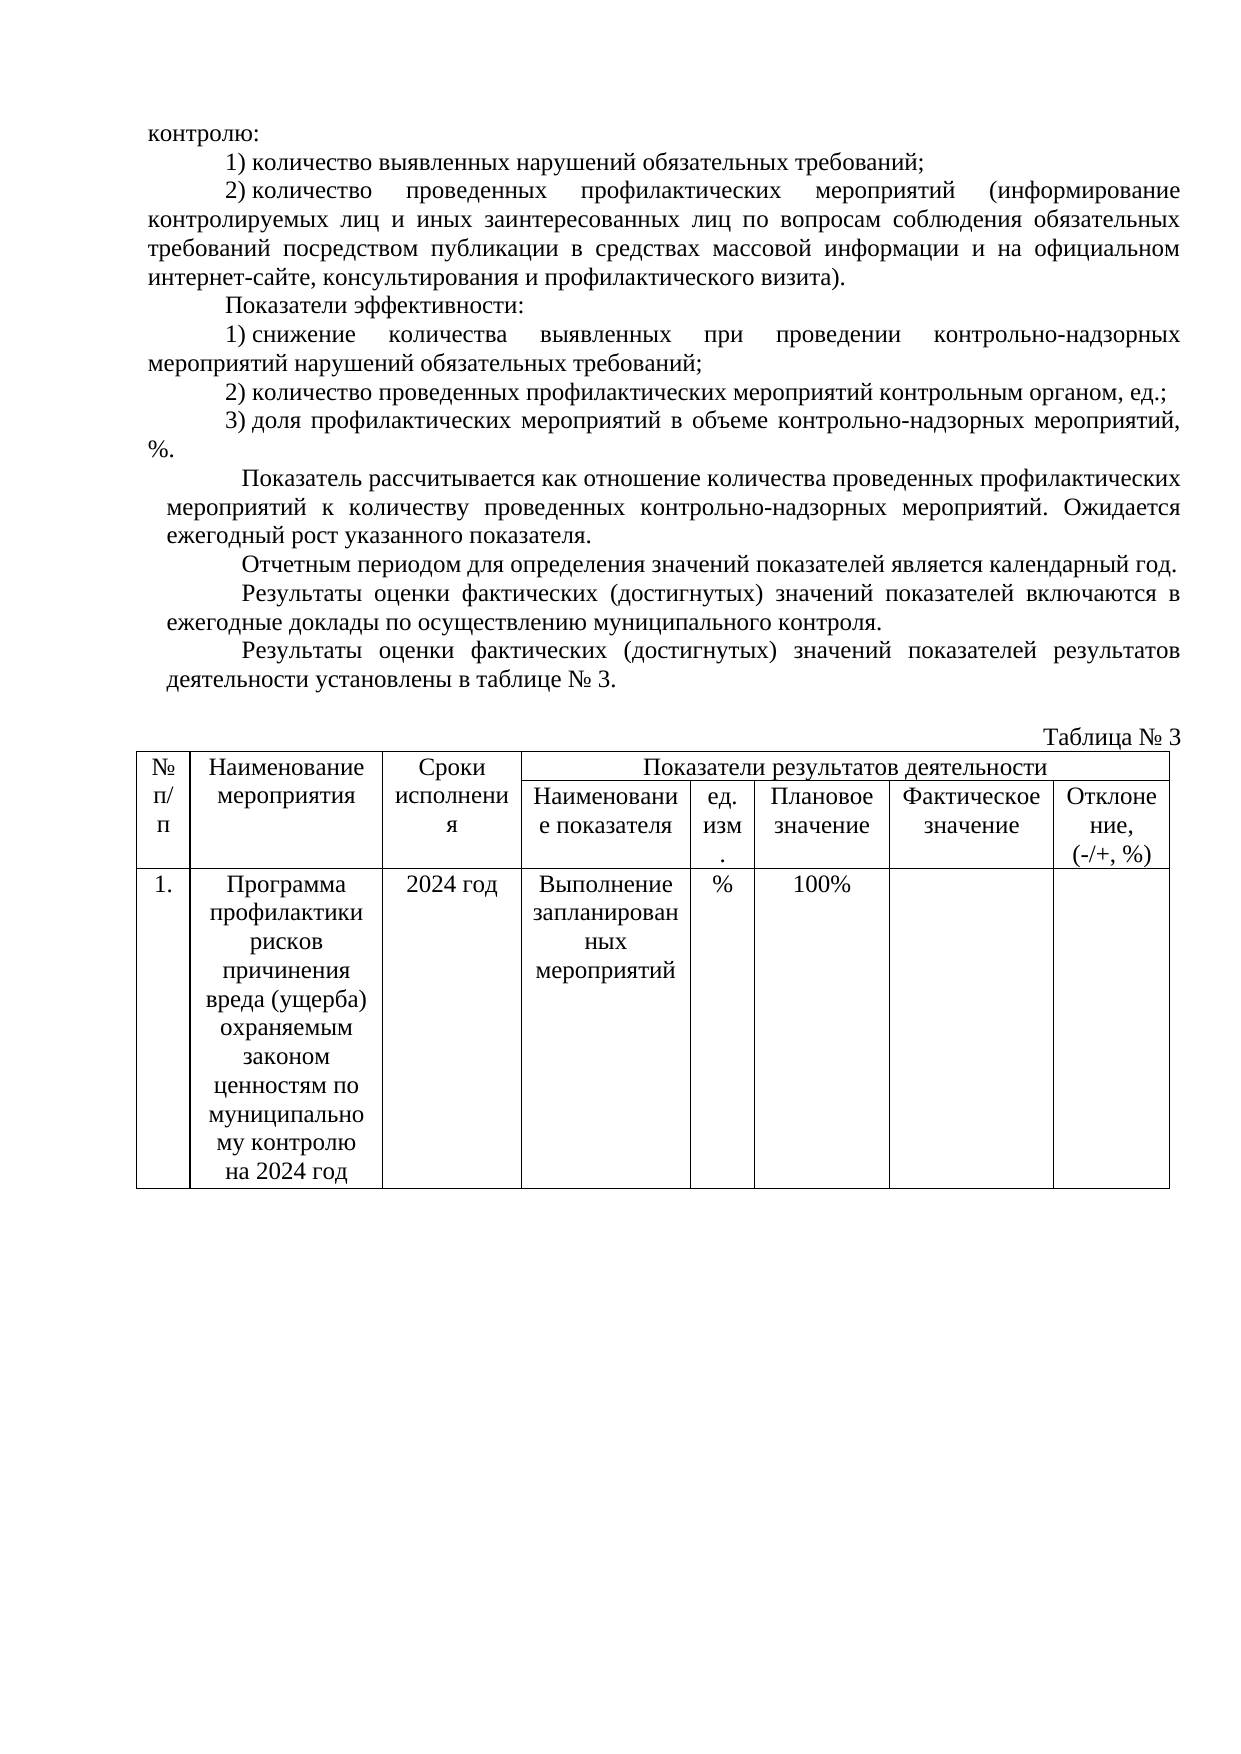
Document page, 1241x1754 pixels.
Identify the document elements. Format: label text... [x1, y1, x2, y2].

table_cell ед. изм. [691, 781, 754, 868]
text 1) количество выявленных нарушений обязательных требований; [148, 147, 1181, 176]
text 2) количество проведенных профилактических мероприятий (информирование контролируемых лиц и иных заинтересованных лиц по вопросам соблюдения обязательных требований посредством публикации в средствах массовой информации и на официальном интернет-сайте, консультирования и профилактического визита). [148, 176, 1181, 291]
text Отчетным периодом для определения значений показателей является календарный год. [166, 549, 1181, 578]
text 1) снижение количества выявленных при проведении контрольно-надзорных мероприятий нарушений обязательных требований; [148, 319, 1181, 377]
text Показатель рассчитывается как отношение количества проведенных профилактических мероприятий к количеству проведенных контрольно-надзорных мероприятий. Ожидается ежегодный рост указанного показателя. [166, 463, 1181, 549]
table_cell [1054, 869, 1169, 1188]
table_cell 2024 год [383, 869, 521, 1188]
table_cell % [691, 869, 754, 1188]
table_header Сроки исполнения [383, 752, 521, 868]
table_header Показатели результатов деятельности [522, 752, 1169, 780]
text Таблица № 3 [148, 722, 1181, 751]
text Результаты оценки фактических (достигнутых) значений показателей включаются в ежегодные доклады по осуществлению муниципального контроля. [166, 578, 1181, 636]
table_cell Плановое значение [755, 781, 889, 868]
table_cell [890, 869, 1053, 1188]
table_cell Наименование показателя [522, 781, 690, 868]
text Результаты оценки фактических (достигнутых) значений показателей результатов деятельности установлены в таблице № 3. [166, 636, 1181, 693]
text 2) количество проведенных профилактических мероприятий контрольным органом, ед.; [148, 377, 1181, 406]
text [148, 118, 1181, 147]
text 3) доля профилактических мероприятий в объеме контрольно-надзорных мероприятий, %. [148, 406, 1181, 463]
text Показатели эффективности: [148, 291, 1181, 319]
table_header Наименование мероприятия [191, 752, 382, 868]
table_cell Фактическое значение [890, 781, 1053, 868]
table_cell Отклонение, (-/+, %) [1054, 781, 1169, 868]
table_header № п/п [137, 752, 189, 868]
table_cell Выполнение запланированных мероприятий [522, 869, 690, 1188]
table_cell Программа профилактики рисков причинения вреда (ущерба) охраняемым законом ценностям по муниципальному контролю на 2024 год [191, 869, 382, 1188]
table_cell 100% [755, 869, 889, 1188]
table_cell 1. [137, 869, 189, 1188]
